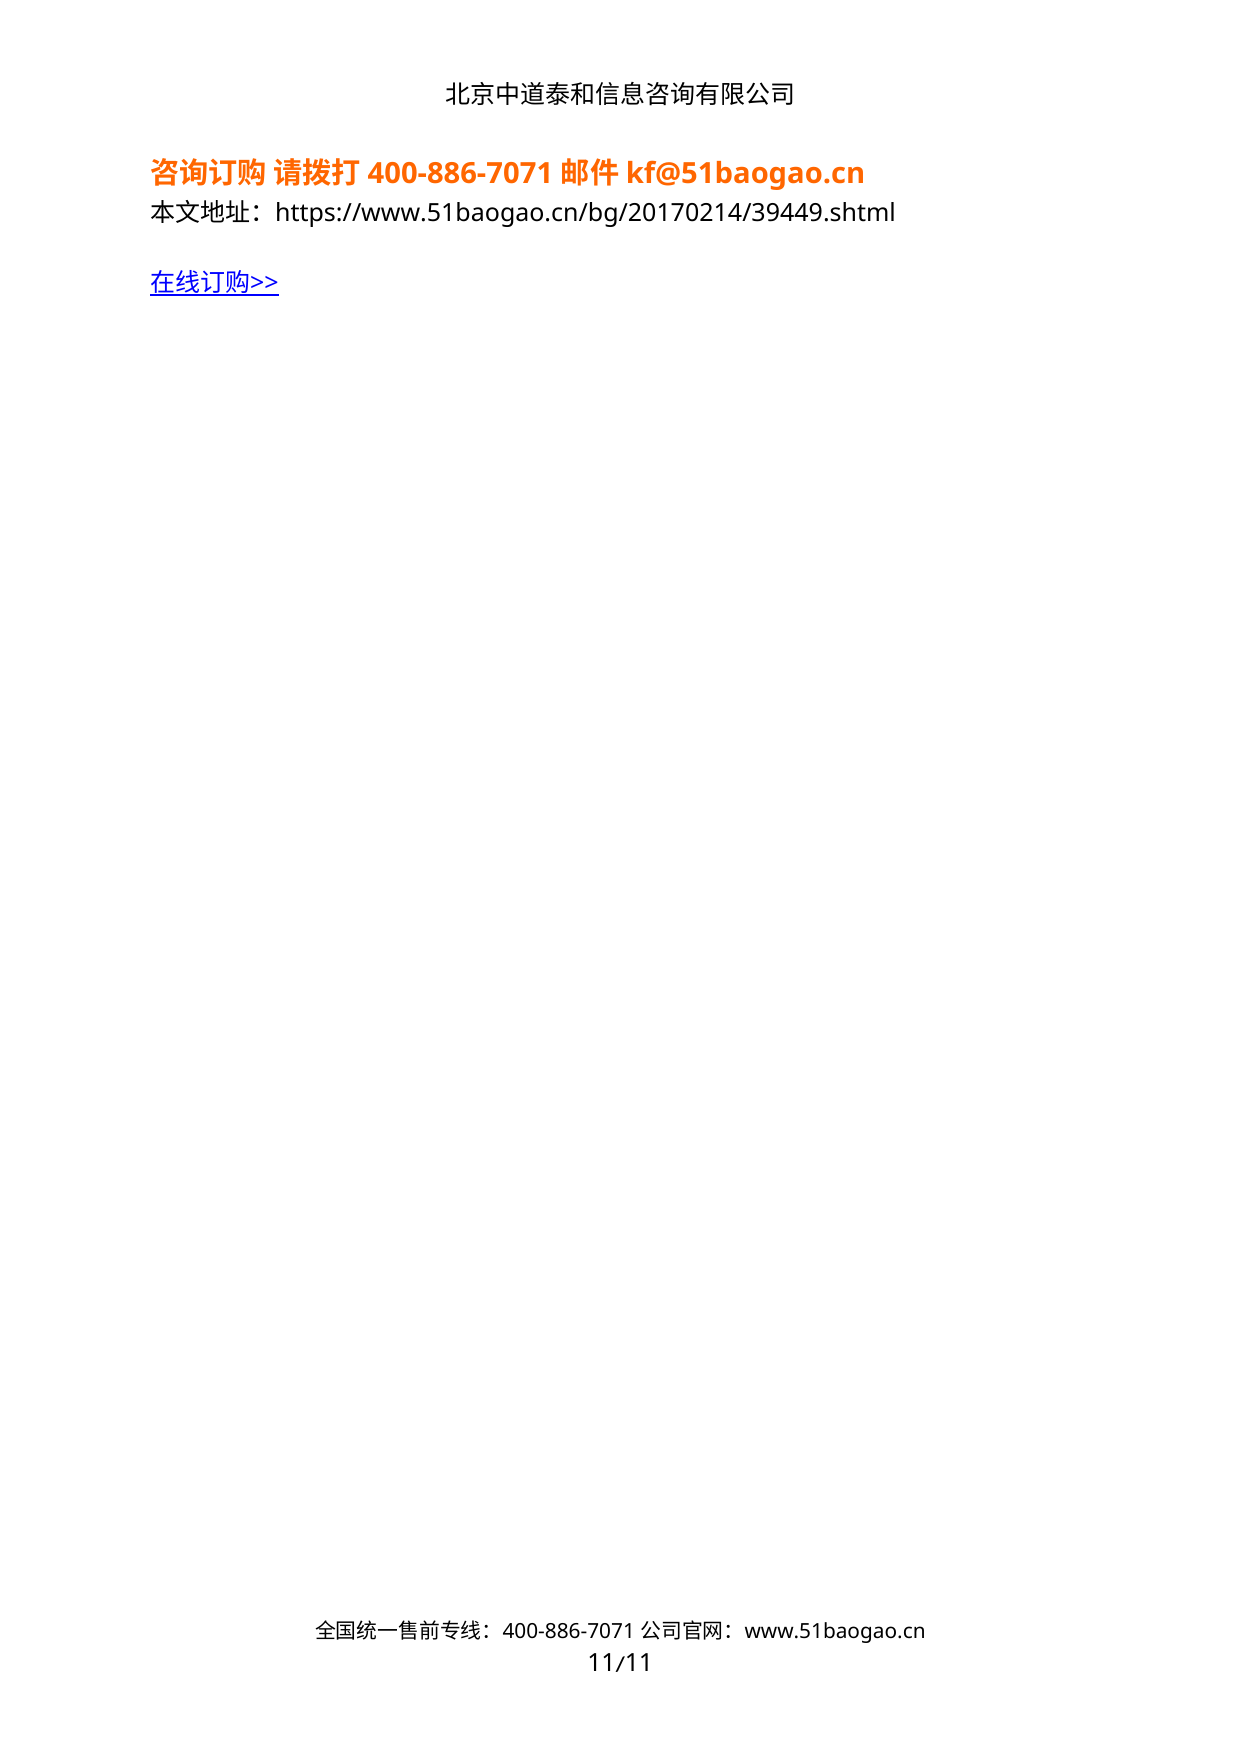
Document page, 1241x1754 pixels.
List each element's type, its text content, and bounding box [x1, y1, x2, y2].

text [150, 150, 1090, 229]
text 在线订购>> [150, 229, 1090, 299]
